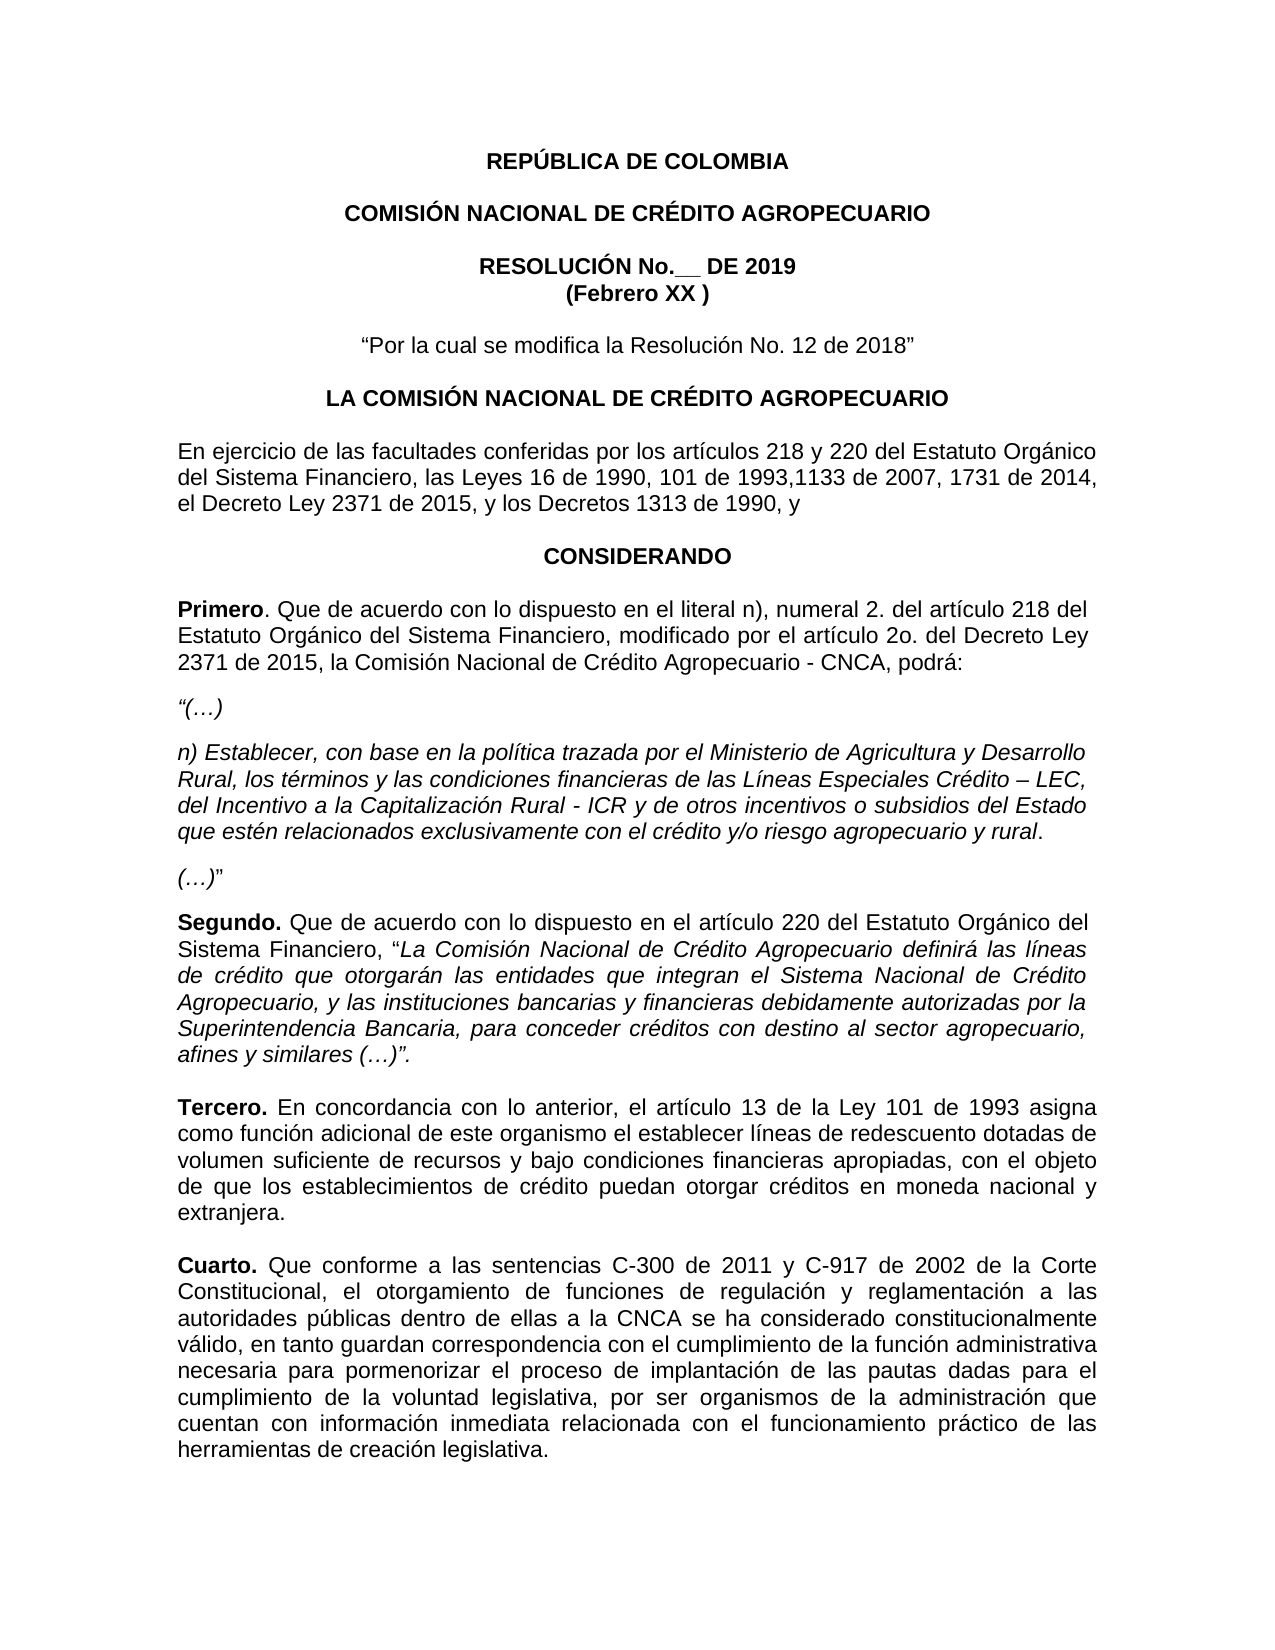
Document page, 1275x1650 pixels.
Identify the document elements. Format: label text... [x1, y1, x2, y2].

text Segundo. Que de acuerdo con lo dispuesto en el artículo 220 del Estatuto Orgánico del Sistema Financiero, “La Comisión Nacional de Crédito Agropecuario definirá las líneas de crédito que otorgarán las entidades que integran el Sistema Nacional de Crédito Agropecuario, y las instituciones bancarias y financieras debidamente autorizadas por la Superintendencia Bancaria, para conceder créditos con destino al sector agropecuario, afines y similares (…)”. [177, 909, 1089, 1067]
text RESOLUCIÓN No.__ DE 2019 [177, 253, 1098, 279]
text CONSIDERANDO [177, 543, 1098, 569]
text Cuarto. Que conforme a las sentencias C-300 de 2011 y C-917 de 2002 de la Corte Constitucional, el otorgamiento de funciones de regulación y reglamentación a las autoridades públicas dentro de ellas a la CNCA se ha considerado constitucionalmente válido, en tanto guardan correspondencia con el cumplimiento de la función administrativa necesaria para pormenorizar el proceso de implantación de las pautas dadas para el cumplimiento de la voluntad legislativa, por ser organismos de la administración que cuentan con información inmediata relacionada con el funcionamiento práctico de las herramientas de creación legislativa. [177, 1252, 1098, 1463]
text (Febrero XX ) [177, 279, 1098, 306]
text “Por la cual se modifica la Resolución No. 12 de 2018” [177, 332, 1098, 358]
text Primero. Que de acuerdo con lo dispuesto en el literal n), numeral 2. del artículo 218 del Estatuto Orgánico del Sistema Financiero, modificado por el artículo 2o. del Decreto Ley 2371 de 2015, la Comisión Nacional de Crédito Agropecuario - CNCA, podrá: [177, 596, 1089, 675]
text En ejercicio de las facultades conferidas por los artículos 218 y 220 del Estatuto Orgánico del Sistema Financiero, las Leyes 16 de 1990, 101 de 1993,1133 de 2007, 1731 de 2014, el Decreto Ley 2371 de 2015, y los Decretos 1313 de 1990, y [177, 438, 1098, 517]
text REPÚBLICA DE COLOMBIA [177, 148, 1098, 174]
text (…)” [177, 864, 1089, 890]
text Tercero. En concordancia con lo anterior, el artículo 13 de la Ley 101 de 1993 asigna como función adicional de este organismo el establecer líneas de redescuento dotadas de volumen suficiente de recursos y bajo condiciones financieras apropiadas, con el objeto de que los establecimientos de crédito puedan otorgar créditos en moneda nacional y extranjera. [177, 1094, 1098, 1226]
text “(…) [177, 694, 1089, 720]
text LA COMISIÓN NACIONAL DE CRÉDITO AGROPECUARIO [177, 385, 1098, 411]
text n) Establecer, con base en la política trazada por el Ministerio de Agricultura y Desarrollo Rural, los términos y las condiciones financieras de las Líneas Especiales Crédito – LEC, del Incentivo a la Capitalización Rural - ICR y de otros incentivos o subsidios del Estado que estén relacionados exclusivamente con el crédito y/o riesgo agropecuario y rural. [177, 739, 1089, 845]
text COMISIÓN NACIONAL DE CRÉDITO AGROPECUARIO [177, 200, 1098, 227]
